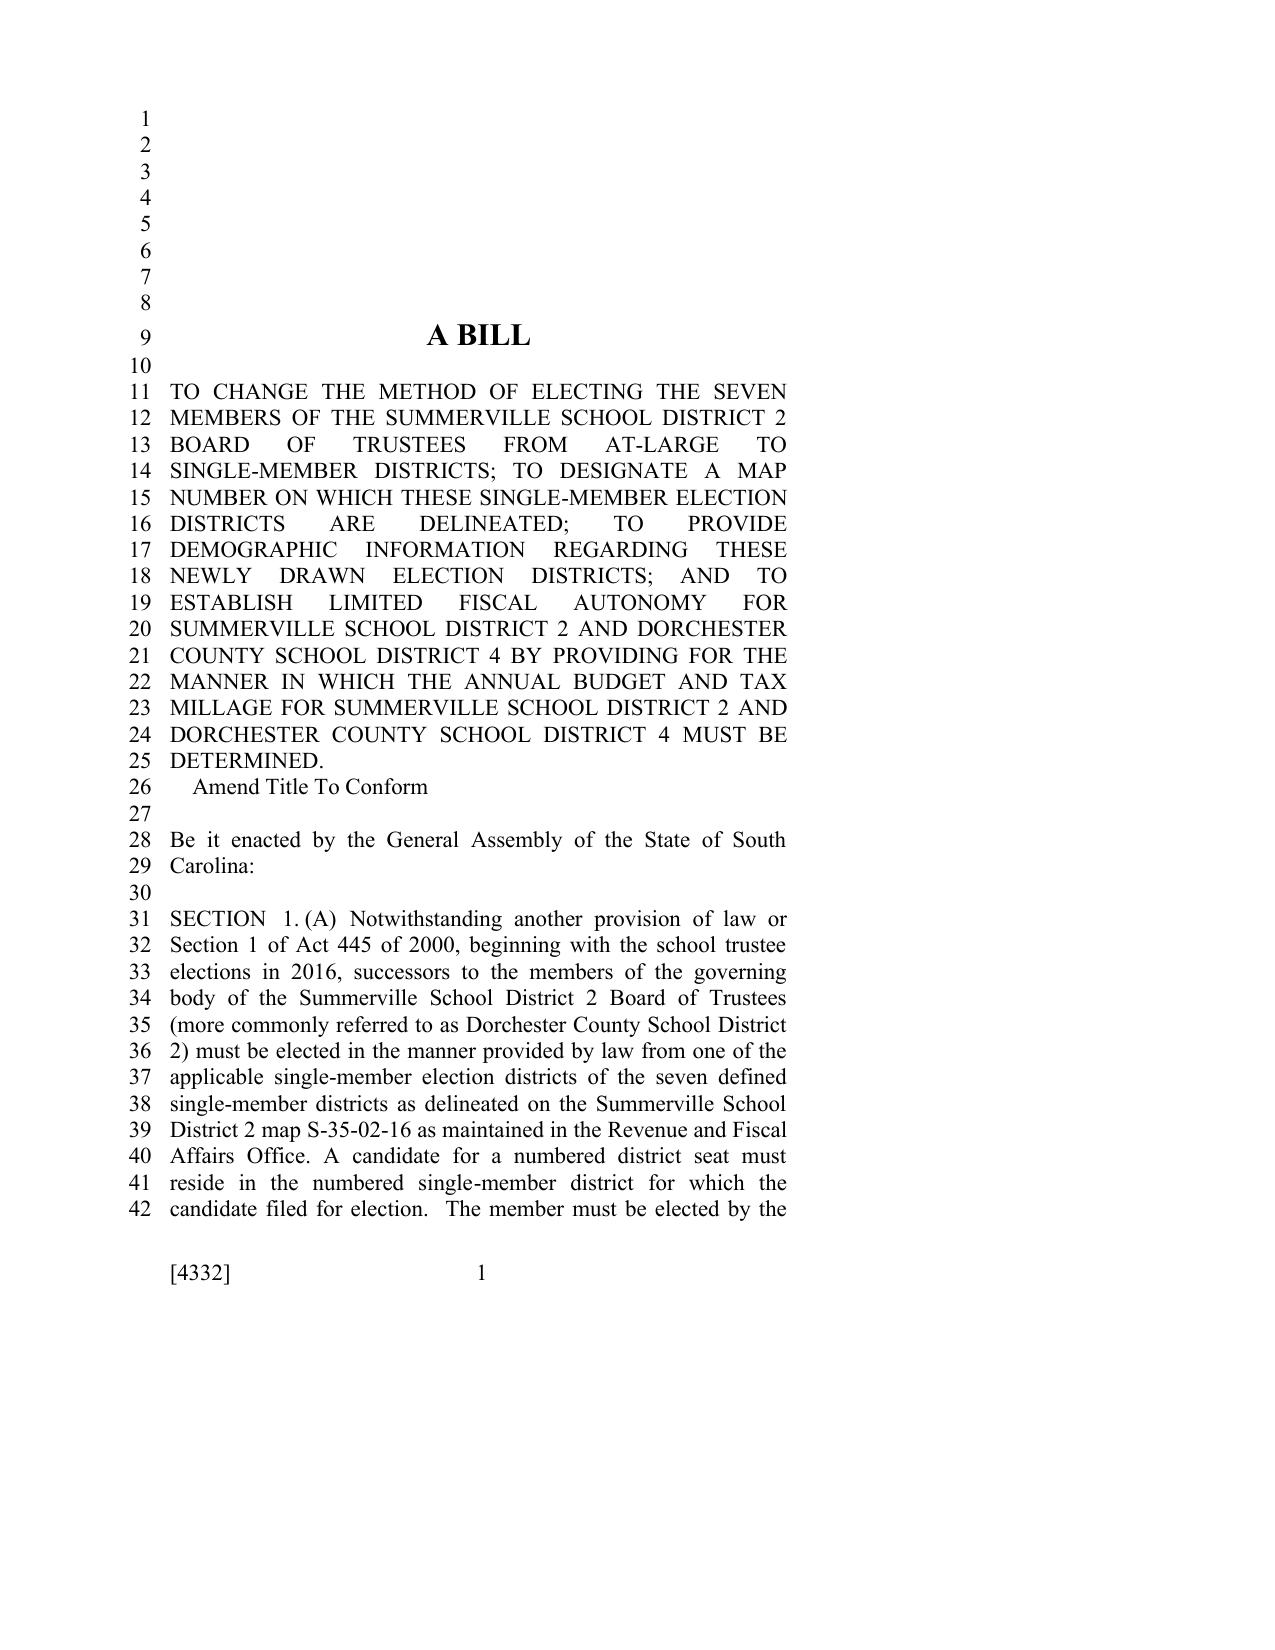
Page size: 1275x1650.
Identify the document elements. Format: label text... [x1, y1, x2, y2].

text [169, 905, 787, 1221]
text A BILL [169, 316, 787, 352]
text TO CHANGE THE METHOD OF ELECTING THE SEVEN MEMBERS OF THE SUMMERVILLE SCHOOL DISTRICT 2 BOARD OF TRUSTEES FROM AT-LARGE TO SINGLE-MEMBER DISTRICTS; TO DESIGNATE A MAP NUMBER ON WHICH THESE SINGLE-MEMBER ELECTION DISTRICTS ARE DELINEATED; TO PROVIDE DEMOGRAPHIC INFORMATION REGARDING THESE NEWLY DRAWN ELECTION DISTRICTS; AND TO ESTABLISH LIMITED FISCAL AUTONOMY FOR SUMMERVILLE SCHOOL DISTRICT 2 AND DORCHESTER COUNTY SCHOOL DISTRICT 4 BY PROVIDING FOR THE MANNER IN WHICH THE ANNUAL BUDGET AND TAX MILLAGE FOR SUMMERVILLE SCHOOL DISTRICT 2 AND DORCHESTER COUNTY SCHOOL DISTRICT 4 MUST BE DETERMINED. [169, 378, 787, 773]
text Be it enacted by the General Assembly of the State of South Carolina: [169, 826, 787, 879]
text Amend Title To Conform [169, 773, 787, 800]
